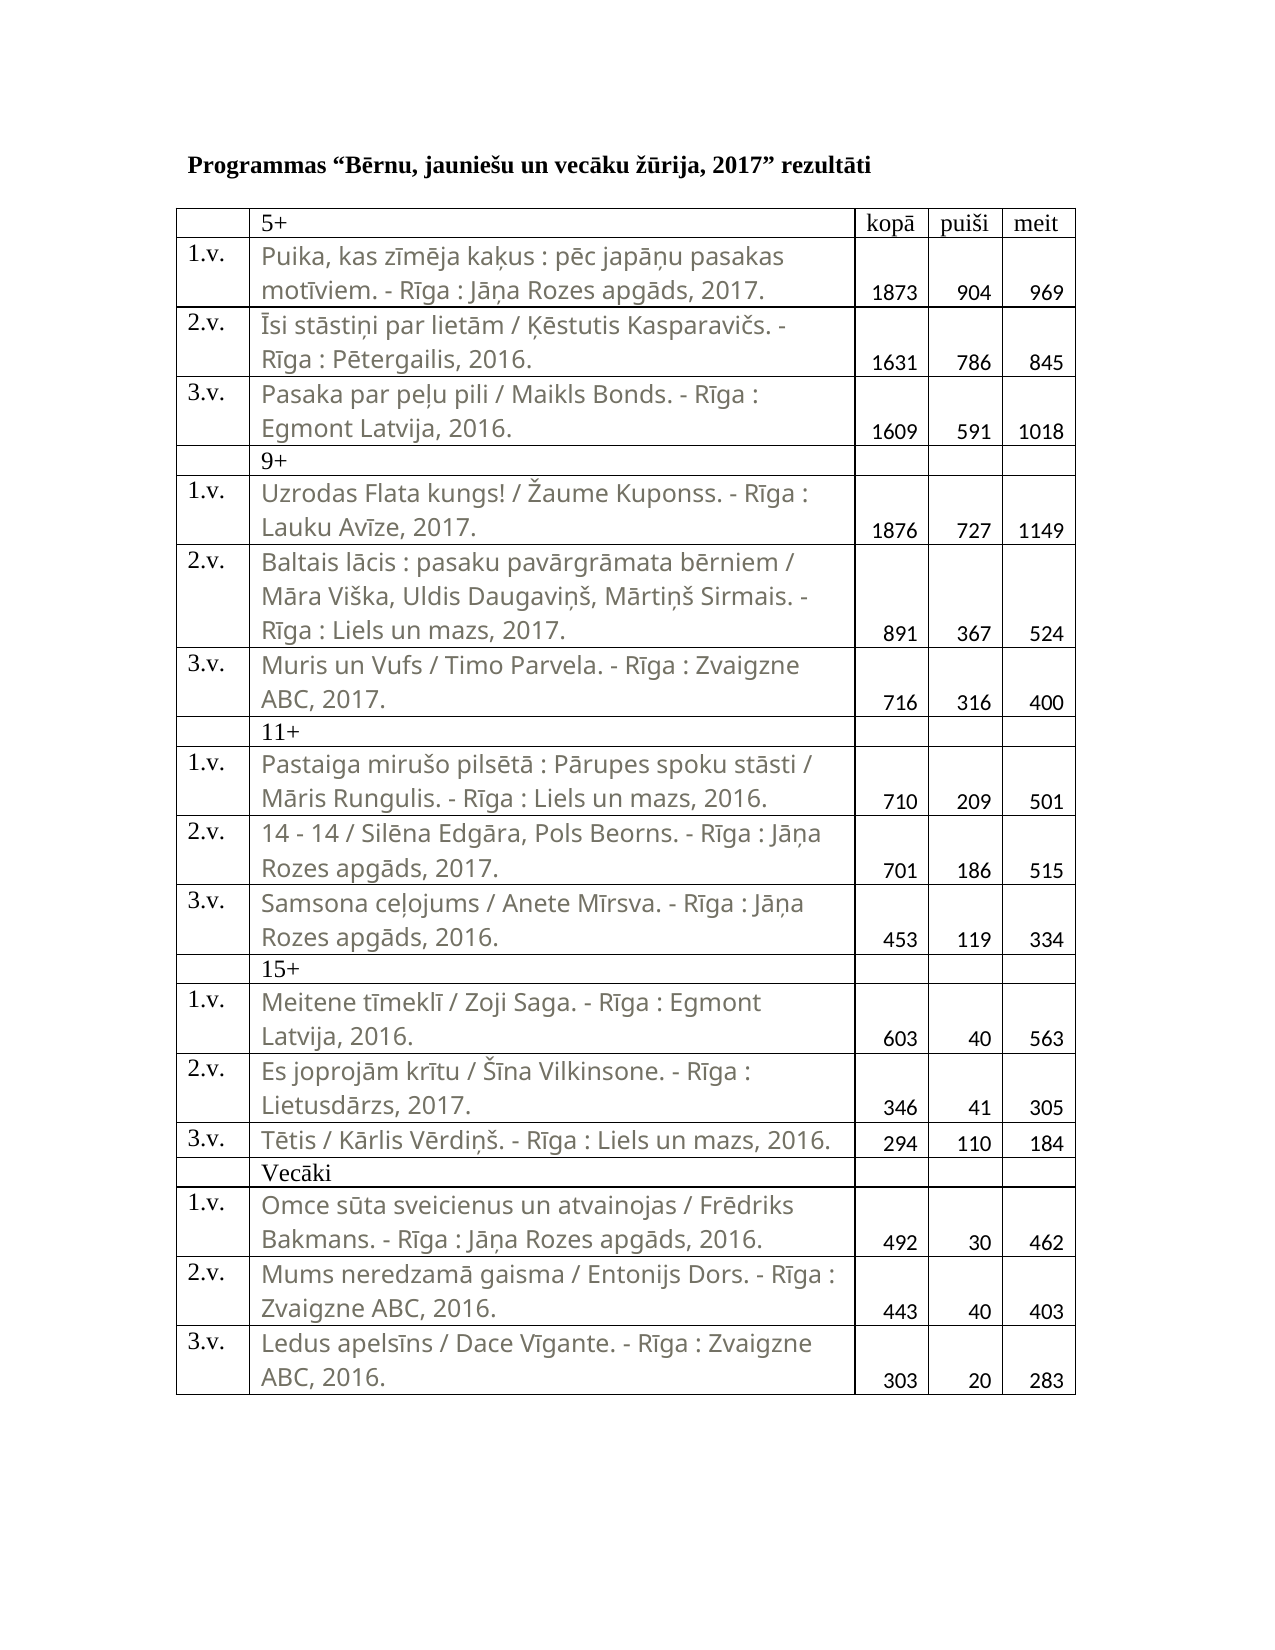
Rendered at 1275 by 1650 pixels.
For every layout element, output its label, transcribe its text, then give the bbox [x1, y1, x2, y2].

table_cell Meitene tīmeklī / Zoji Saga. - Rīga : Egmont Latvija, 2016. [250, 984, 854, 1052]
table_cell 1.v. [177, 476, 249, 544]
table_cell 403 [1003, 1257, 1075, 1325]
table_cell Puika, kas zīmēja kaķus : pēc japāņu pasakas motīviem. - Rīga : Jāņa Rozes apgāds, 2017. [250, 238, 854, 306]
table_cell [929, 1158, 1002, 1186]
table_cell 40 [929, 1257, 1002, 1325]
table_cell 40 [929, 984, 1002, 1052]
table_cell Vecāki [250, 1158, 854, 1186]
table_cell 294 [856, 1123, 928, 1157]
table_cell 453 [856, 885, 928, 953]
table_cell 184 [1003, 1123, 1075, 1157]
table_header 5+ [250, 209, 854, 237]
table_cell 710 [856, 747, 928, 815]
table_cell Omce sūta sveicienus un atvainojas / Frēdriks Bakmans. - Rīga : Jāņa Rozes apgāds, 2016. [250, 1188, 854, 1256]
table_cell 1609 [856, 377, 928, 445]
table_cell 1018 [1003, 377, 1075, 445]
table_cell 969 [1003, 238, 1075, 306]
table_cell [856, 955, 928, 983]
table_cell 1.v. [177, 984, 249, 1052]
table_cell [177, 446, 249, 474]
table_cell 786 [929, 308, 1002, 376]
table_cell 727 [929, 476, 1002, 544]
table_cell 2.v. [177, 1257, 249, 1325]
table_cell Es joprojām krītu / Šīna Vilkinsone. - Rīga : Lietusdārzs, 2017. [250, 1054, 854, 1122]
table_cell Muris un Vufs / Timo Parvela. - Rīga : Zvaigzne ABC, 2017. [250, 648, 854, 716]
table_cell 701 [856, 816, 928, 884]
table_cell 515 [1003, 816, 1075, 884]
table_cell 524 [1003, 545, 1075, 647]
table_cell 346 [856, 1054, 928, 1122]
table_cell [1003, 446, 1075, 474]
table_cell 3.v. [177, 885, 249, 953]
table_cell 904 [929, 238, 1002, 306]
table_cell 2.v. [177, 816, 249, 884]
table_cell 316 [929, 648, 1002, 716]
table_cell [929, 717, 1002, 746]
table_cell [1003, 1158, 1075, 1186]
table_cell 15+ [250, 955, 854, 983]
table_cell [856, 717, 928, 746]
table_cell 41 [929, 1054, 1002, 1122]
table_cell 563 [1003, 984, 1075, 1052]
table_cell Ledus apelsīns / Dace Vīgante. - Rīga : Zvaigzne ABC, 2016. [250, 1326, 854, 1394]
table_cell Mums neredzamā gaisma / Entonijs Dors. - Rīga : Zvaigzne ABC, 2016. [250, 1257, 854, 1325]
table_cell 3.v. [177, 1326, 249, 1394]
table_cell 209 [929, 747, 1002, 815]
table_cell 2.v. [177, 308, 249, 376]
table_cell 14 - 14 / Silēna Edgāra, Pols Beorns. - Rīga : Jāņa Rozes apgāds, 2017. [250, 816, 854, 884]
table_cell [929, 955, 1002, 983]
table_cell 1.v. [177, 238, 249, 306]
table_cell Tētis / Kārlis Vērdiņš. - Rīga : Liels un mazs, 2016. [250, 1123, 854, 1157]
table_cell 1631 [856, 308, 928, 376]
table_cell Samsona ceļojums / Anete Mīrsva. - Rīga : Jāņa Rozes apgāds, 2016. [250, 885, 854, 953]
table_cell 283 [1003, 1326, 1075, 1394]
table_cell 1.v. [177, 747, 249, 815]
table_cell 334 [1003, 885, 1075, 953]
table_cell 305 [1003, 1054, 1075, 1122]
table_cell 30 [929, 1188, 1002, 1256]
table_cell 716 [856, 648, 928, 716]
table_header [177, 209, 249, 237]
table_cell Pastaiga mirušo pilsētā : Pārupes spoku stāsti / Māris Rungulis. - Rīga : Liels un mazs, 2016. [250, 747, 854, 815]
table_cell Uzrodas Flata kungs! / Žaume Kuponss. - Rīga : Lauku Avīze, 2017. [250, 476, 854, 544]
table_header puiši [929, 209, 1002, 237]
table_cell 1876 [856, 476, 928, 544]
table_cell 1873 [856, 238, 928, 306]
table_cell 462 [1003, 1188, 1075, 1256]
table_header meit [1003, 209, 1075, 237]
table_cell 3.v. [177, 1123, 249, 1157]
table_cell 303 [856, 1326, 928, 1394]
table_cell 891 [856, 545, 928, 647]
table_cell [177, 1158, 249, 1186]
table_cell [177, 955, 249, 983]
table_cell 367 [929, 545, 1002, 647]
table_cell [856, 1158, 928, 1186]
table_cell 400 [1003, 648, 1075, 716]
table_cell 501 [1003, 747, 1075, 815]
table_cell 3.v. [177, 377, 249, 445]
table_cell 1.v. [177, 1188, 249, 1256]
text Programmas “Bērnu, jauniešu un vecāku žūrija, 2017” rezultāti [187, 150, 1087, 179]
table_cell 119 [929, 885, 1002, 953]
table_cell 603 [856, 984, 928, 1052]
table_cell 2.v. [177, 1054, 249, 1122]
table_cell 9+ [250, 446, 854, 474]
table_cell 443 [856, 1257, 928, 1325]
table_cell [177, 717, 249, 746]
table_cell 2.v. [177, 545, 249, 647]
table_cell 845 [1003, 308, 1075, 376]
table_cell 110 [929, 1123, 1002, 1157]
table_cell 11+ [250, 717, 854, 746]
table_cell [1003, 955, 1075, 983]
table_cell 20 [929, 1326, 1002, 1394]
table_header kopā [856, 209, 928, 237]
table_cell [856, 446, 928, 474]
table_cell [929, 446, 1002, 474]
table_cell Īsi stāstiņi par lietām / Ķēstutis Kasparavičs. - Rīga : Pētergailis, 2016. [250, 308, 854, 376]
table_cell Pasaka par peļu pili / Maikls Bonds. - Rīga : Egmont Latvija, 2016. [250, 377, 854, 445]
table_cell 186 [929, 816, 1002, 884]
table_cell 492 [856, 1188, 928, 1256]
table_cell Baltais lācis : pasaku pavārgrāmata bērniem / Māra Viška, Uldis Daugaviņš, Mārtiņš Sirmais. - Rīga : Liels un mazs, 2017. [250, 545, 854, 647]
table_cell [1003, 717, 1075, 746]
table_cell 3.v. [177, 648, 249, 716]
table_cell 591 [929, 377, 1002, 445]
table_cell 1149 [1003, 476, 1075, 544]
